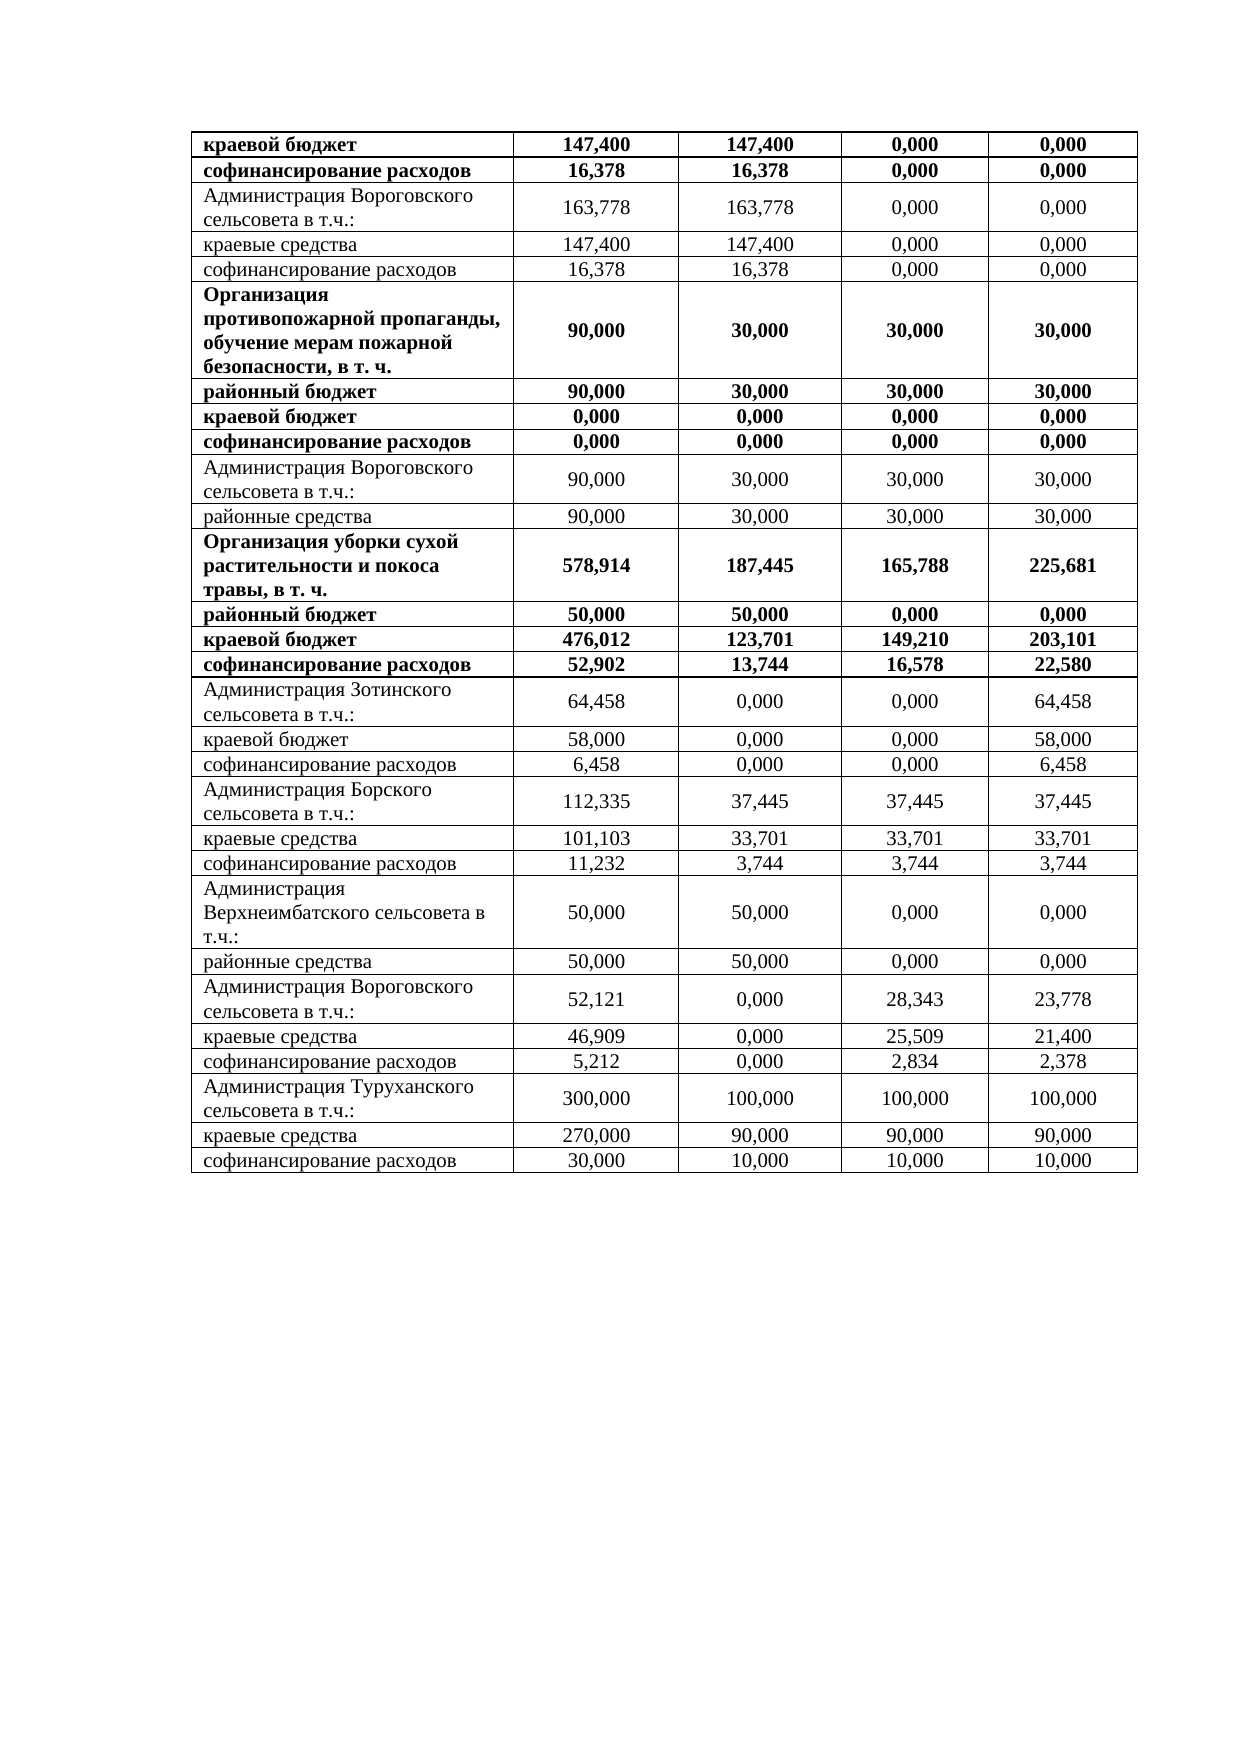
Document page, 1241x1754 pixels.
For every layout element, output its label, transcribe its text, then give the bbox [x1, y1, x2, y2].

table_cell 0,000 [842, 602, 988, 626]
table_cell 16,378 [679, 158, 841, 182]
table_cell 578,914 [514, 529, 678, 601]
table_cell 52,121 [514, 975, 678, 1023]
table_cell 90,000 [514, 282, 678, 378]
table_cell 476,012 [514, 627, 678, 651]
table_cell 52,902 [514, 652, 678, 676]
table_cell 225,681 [989, 529, 1137, 601]
table_cell 0,000 [679, 975, 841, 1023]
table_cell 30,000 [842, 504, 988, 528]
table_cell софинансирование расходов [192, 1148, 513, 1172]
table_cell 0,000 [679, 404, 841, 428]
table_cell краевые средства [192, 232, 513, 256]
table_cell 0,000 [989, 949, 1137, 973]
table_cell Организация противопожарной пропаганды, обучение мерам пожарной безопасности, в т. ч. [192, 282, 513, 378]
table_cell 123,701 [679, 627, 841, 651]
table_cell 50,000 [679, 876, 841, 948]
table_cell 2,834 [842, 1049, 988, 1073]
table_cell 100,000 [989, 1074, 1137, 1122]
table_cell 0,000 [989, 404, 1137, 428]
table_cell 90,000 [514, 379, 678, 403]
table_cell районный бюджет [192, 602, 513, 626]
table_cell 187,445 [679, 529, 841, 601]
table_cell 11,232 [514, 851, 678, 875]
table_cell 3,744 [989, 851, 1137, 875]
table_cell 50,000 [679, 602, 841, 626]
table_cell 58,000 [514, 727, 678, 751]
table_cell 0,000 [679, 430, 841, 453]
table_cell 37,445 [989, 777, 1137, 825]
table_cell 300,000 [514, 1074, 678, 1122]
table_cell софинансирование расходов [192, 652, 513, 676]
table_cell районные средства [192, 949, 513, 973]
table_cell 0,000 [679, 1049, 841, 1073]
table_cell 30,000 [842, 455, 988, 503]
table_cell 0,000 [989, 876, 1137, 948]
table_cell 16,578 [842, 652, 988, 676]
table_cell 3,744 [842, 851, 988, 875]
table_cell 0,000 [842, 678, 988, 726]
table_cell краевой бюджет [192, 627, 513, 651]
table_cell 0,000 [842, 133, 988, 156]
table_cell краевые средства [192, 1024, 513, 1048]
table_cell 0,000 [514, 404, 678, 428]
table_cell 2,378 [989, 1049, 1137, 1073]
table_cell 0,000 [514, 430, 678, 453]
table_cell 30,000 [989, 282, 1137, 378]
table_cell краевые средства [192, 1123, 513, 1147]
table_cell 30,000 [514, 1148, 678, 1172]
table_cell 10,000 [679, 1148, 841, 1172]
table_cell 30,000 [679, 379, 841, 403]
table_cell 30,000 [679, 282, 841, 378]
table_cell 0,000 [679, 1024, 841, 1048]
table_cell 90,000 [989, 1123, 1137, 1147]
table_cell 25,509 [842, 1024, 988, 1048]
table_cell 5,212 [514, 1049, 678, 1073]
table_cell 64,458 [514, 678, 678, 726]
table_cell 163,778 [514, 183, 678, 231]
table_cell 100,000 [842, 1074, 988, 1122]
table_cell 21,400 [989, 1024, 1137, 1048]
table_cell 0,000 [842, 876, 988, 948]
table_cell 50,000 [514, 602, 678, 626]
table_cell Администрация Зотинского сельсовета в т.ч.: [192, 678, 513, 726]
table_cell софинансирование расходов [192, 158, 513, 182]
table_cell Администрация Борского сельсовета в т.ч.: [192, 777, 513, 825]
table_cell 90,000 [842, 1123, 988, 1147]
table_cell 0,000 [679, 678, 841, 726]
table_cell 0,000 [989, 602, 1137, 626]
table_cell 30,000 [679, 504, 841, 528]
table_cell 16,378 [679, 257, 841, 281]
table_cell Администрация Верхнеимбатского сельсовета в т.ч.: [192, 876, 513, 948]
table_cell 0,000 [989, 430, 1137, 453]
table_cell 0,000 [989, 158, 1137, 182]
table_cell 30,000 [842, 282, 988, 378]
table_cell 147,400 [514, 133, 678, 156]
table_cell софинансирование расходов [192, 257, 513, 281]
table_cell 23,778 [989, 975, 1137, 1023]
table_cell 100,000 [679, 1074, 841, 1122]
table_cell 90,000 [514, 455, 678, 503]
table_cell 0,000 [842, 430, 988, 453]
table_cell 37,445 [842, 777, 988, 825]
table_cell 0,000 [989, 183, 1137, 231]
table_cell 270,000 [514, 1123, 678, 1147]
table_cell краевые средства [192, 826, 513, 850]
table_cell 16,378 [514, 257, 678, 281]
table_cell 0,000 [842, 752, 988, 776]
table_cell 90,000 [514, 504, 678, 528]
table_cell 0,000 [842, 257, 988, 281]
table_cell 112,335 [514, 777, 678, 825]
table_cell 10,000 [989, 1148, 1137, 1172]
table_cell районные средства [192, 504, 513, 528]
table_cell 33,701 [679, 826, 841, 850]
table_cell 30,000 [679, 455, 841, 503]
table_cell 30,000 [989, 379, 1137, 403]
table_cell 33,701 [989, 826, 1137, 850]
table_cell 0,000 [842, 404, 988, 428]
table_cell краевой бюджет [192, 133, 513, 156]
table_cell 0,000 [679, 727, 841, 751]
table_cell районный бюджет [192, 379, 513, 403]
table_cell 147,400 [514, 232, 678, 256]
table_cell 90,000 [679, 1123, 841, 1147]
table_cell софинансирование расходов [192, 851, 513, 875]
table_cell 163,778 [679, 183, 841, 231]
table_cell 30,000 [989, 455, 1137, 503]
table_cell Администрация Туруханского сельсовета в т.ч.: [192, 1074, 513, 1122]
table_cell 30,000 [842, 379, 988, 403]
table_cell 16,378 [514, 158, 678, 182]
table_cell 6,458 [514, 752, 678, 776]
table_cell 28,343 [842, 975, 988, 1023]
table_cell Организация уборки сухой растительности и покоса травы, в т. ч. [192, 529, 513, 601]
table_cell Администрация Вороговского сельсовета в т.ч.: [192, 975, 513, 1023]
table_cell 3,744 [679, 851, 841, 875]
table_cell 165,788 [842, 529, 988, 601]
table_cell 0,000 [842, 727, 988, 751]
table_cell 101,103 [514, 826, 678, 850]
table_cell 33,701 [842, 826, 988, 850]
table_cell 64,458 [989, 678, 1137, 726]
table_cell Администрация Вороговского сельсовета в т.ч.: [192, 183, 513, 231]
table_cell 58,000 [989, 727, 1137, 751]
table_cell 0,000 [842, 949, 988, 973]
table_cell 30,000 [989, 504, 1137, 528]
table_cell 147,400 [679, 232, 841, 256]
table_cell 0,000 [842, 183, 988, 231]
table_cell 6,458 [989, 752, 1137, 776]
table_cell 203,101 [989, 627, 1137, 651]
table_cell 0,000 [989, 133, 1137, 156]
table_cell 0,000 [842, 232, 988, 256]
table_cell софинансирование расходов [192, 752, 513, 776]
table_cell 37,445 [679, 777, 841, 825]
table_cell 22,580 [989, 652, 1137, 676]
table_cell 0,000 [842, 158, 988, 182]
table_cell 50,000 [514, 876, 678, 948]
table_cell 149,210 [842, 627, 988, 651]
table_cell 10,000 [842, 1148, 988, 1172]
table_cell 46,909 [514, 1024, 678, 1048]
table_cell краевой бюджет [192, 404, 513, 428]
table_cell Администрация Вороговского сельсовета в т.ч.: [192, 455, 513, 503]
table_cell 147,400 [679, 133, 841, 156]
table_cell софинансирование расходов [192, 430, 513, 453]
table_cell 50,000 [679, 949, 841, 973]
table_cell 50,000 [514, 949, 678, 973]
table_cell софинансирование расходов [192, 1049, 513, 1073]
table_cell 0,000 [989, 232, 1137, 256]
table_cell 13,744 [679, 652, 841, 676]
table_cell 0,000 [989, 257, 1137, 281]
table_cell 0,000 [679, 752, 841, 776]
table_cell краевой бюджет [192, 727, 513, 751]
